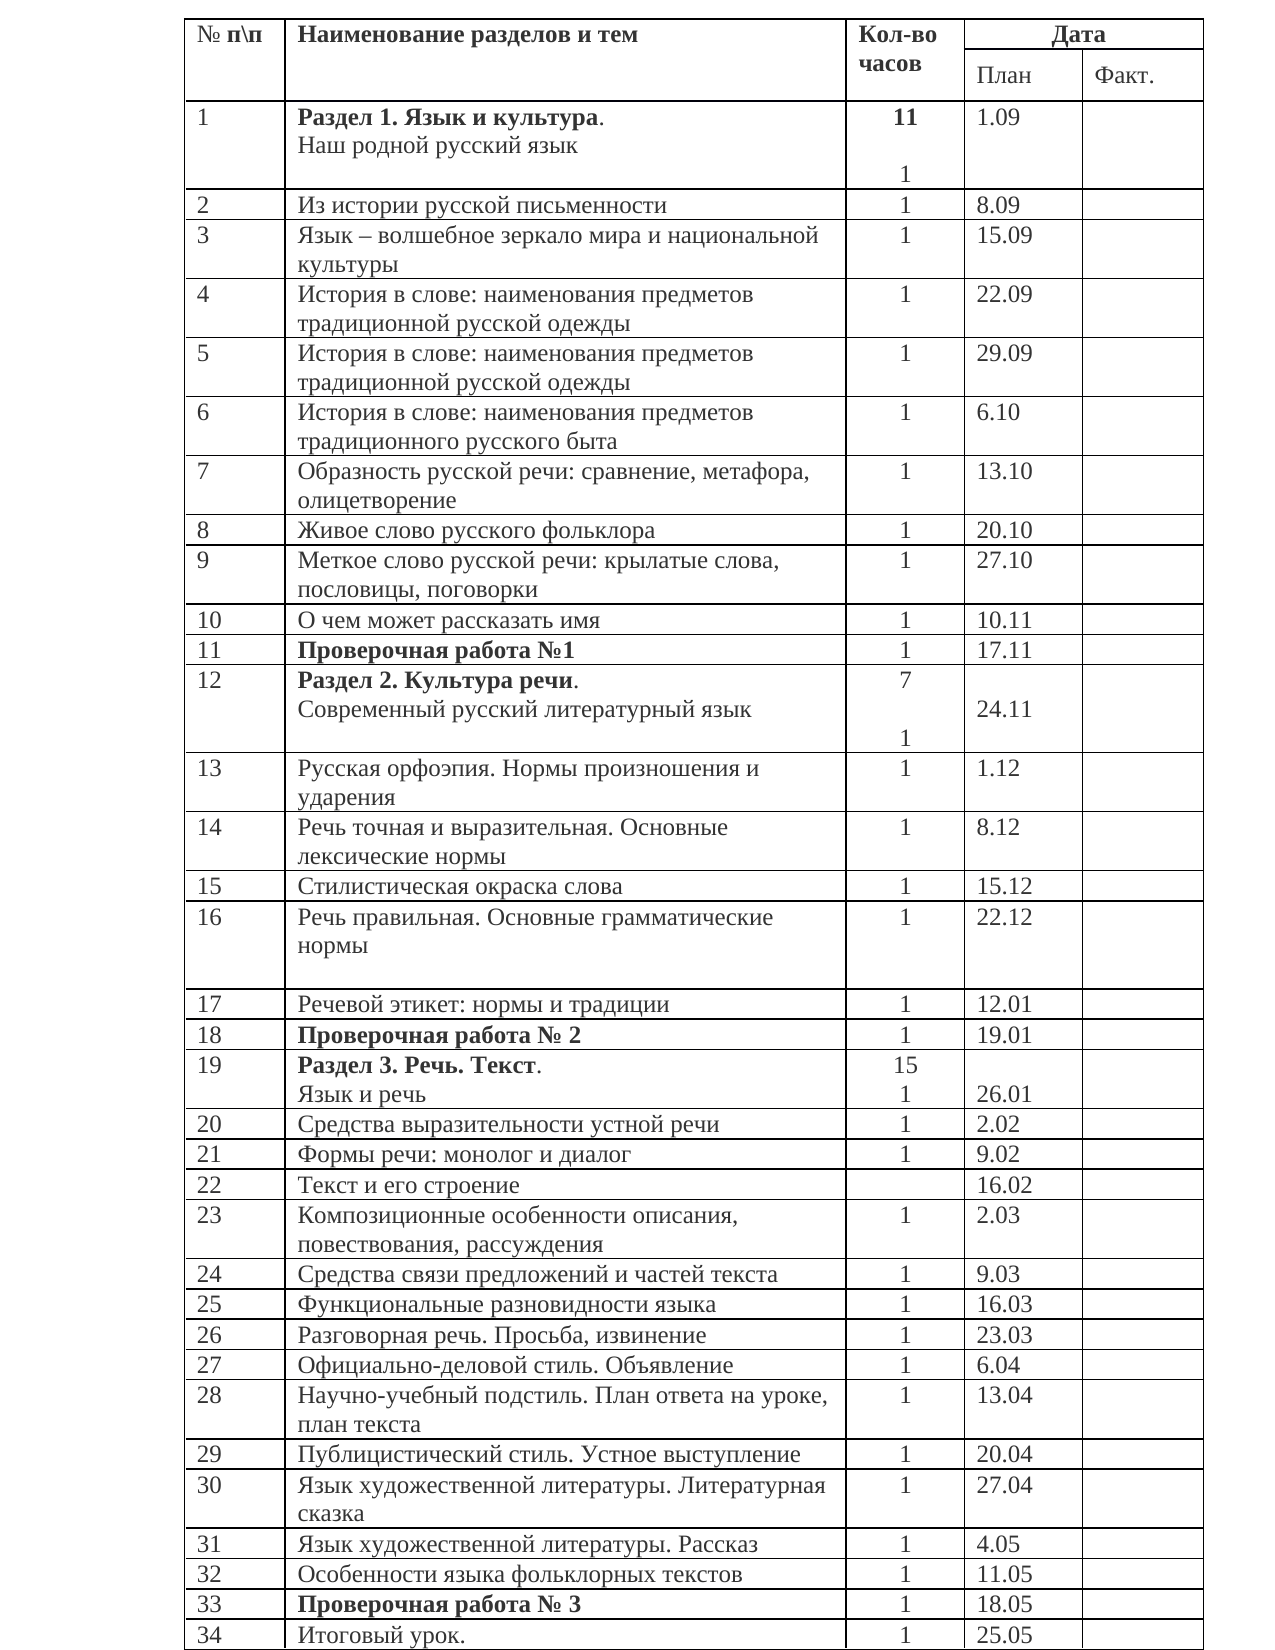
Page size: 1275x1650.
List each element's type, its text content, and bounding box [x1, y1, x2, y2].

table_cell 1 [847, 1470, 964, 1527]
table_cell Из истории русской письменности [286, 190, 845, 218]
table_cell Стилистическая окраска слова [286, 871, 845, 900]
table_cell 34 [185, 1619, 284, 1648]
table_cell 7 [185, 456, 284, 514]
table_cell 4.05 [965, 1529, 1082, 1557]
table_header Кол-во часов [847, 20, 964, 100]
table_cell 6.10 [965, 397, 1082, 455]
table_cell 25 [185, 1289, 284, 1318]
table_cell 1 [847, 1290, 964, 1318]
table_cell [1083, 1590, 1203, 1618]
table_cell 26 [185, 1319, 284, 1348]
table_cell 1 [847, 220, 964, 277]
table_cell 1 [847, 1350, 964, 1379]
table_cell 2.03 [965, 1200, 1082, 1257]
table_cell 1 [847, 1109, 964, 1138]
table_cell 1 [847, 338, 964, 396]
table_cell 19 [185, 1050, 284, 1107]
table_cell 21 [185, 1139, 284, 1168]
table_cell Речевой этикет: нормы и традиции [286, 990, 845, 1018]
table_cell Научно-учебный подстиль. План ответа на уроке, план текста [286, 1380, 845, 1438]
table_cell 2 [185, 189, 284, 218]
table_cell 2.02 [965, 1109, 1082, 1138]
table_cell 11 1 [847, 102, 964, 188]
table_cell 1 [847, 1259, 964, 1288]
table_cell 18.05 [965, 1590, 1082, 1618]
table_cell Речь правильная. Основные грамматические нормы [286, 902, 845, 988]
table_cell Раздел 3. Речь. Текст. Язык и речь [286, 1050, 845, 1107]
table_cell 22 [185, 1169, 284, 1198]
table_cell 15 [185, 871, 284, 900]
table_cell 13.04 [965, 1380, 1082, 1438]
table_cell 28 [185, 1380, 284, 1438]
table_cell Композиционные особенности описания, повествования, рассуждения [286, 1200, 845, 1257]
table_cell 12 [185, 665, 284, 752]
table_cell Итоговый урок. [286, 1620, 845, 1648]
table_cell Официально-деловой стиль. Объявление [286, 1350, 845, 1379]
table_cell 4 [185, 279, 284, 337]
table_cell 10.11 [965, 605, 1082, 633]
table_cell Средства связи предложений и частей текста [286, 1259, 845, 1288]
table_cell [1083, 1140, 1203, 1168]
table_cell [1083, 1170, 1203, 1198]
table_cell 1 [847, 1320, 964, 1348]
table_cell Формы речи: монолог и диалог [286, 1140, 845, 1168]
table_cell 6.04 [965, 1350, 1082, 1379]
table_cell Особенности языка фольклорных текстов [286, 1559, 845, 1588]
table_cell 1 [847, 190, 964, 218]
table_cell Язык художественной литературы. Рассказ [286, 1529, 845, 1557]
table_cell 15 1 [847, 1050, 964, 1107]
table_cell 1 [847, 1140, 964, 1168]
table_cell [1083, 102, 1203, 188]
table_cell 1 [185, 101, 284, 188]
table_cell Раздел 2. Культура речи. Современный русский литературный язык [286, 665, 845, 752]
table_cell [1083, 546, 1203, 603]
table_header № п\п [185, 20, 284, 100]
table_cell 17 [185, 989, 284, 1018]
table_cell 3 [185, 220, 284, 277]
table_cell Меткое слово русской речи: крылатые слова, пословицы, поговорки [286, 546, 845, 603]
table_cell [1083, 515, 1203, 544]
table_cell [1083, 871, 1203, 900]
table_cell 8 [185, 515, 284, 544]
table_cell 20.10 [965, 515, 1082, 544]
table_cell [1083, 990, 1203, 1018]
table_cell 1 [847, 1529, 964, 1557]
table_cell [1083, 902, 1203, 988]
table_cell Язык – волшебное зеркало мира и национальной культуры [286, 220, 845, 277]
table_cell 31 [185, 1528, 284, 1557]
table_cell 27.10 [965, 546, 1082, 603]
table_cell 1 [847, 753, 964, 811]
table_cell История в слове: наименования предметов традиционной русской одежды [286, 338, 845, 396]
table_cell 11 [185, 635, 284, 664]
table_cell [1083, 1259, 1203, 1288]
table_cell Раздел 1. Язык и культура. Наш родной русский язык [286, 102, 845, 188]
table_cell План [965, 50, 1082, 100]
table_cell Речь точная и выразительная. Основные лексические нормы [286, 812, 845, 870]
table_cell [1083, 605, 1203, 633]
table_cell 16.03 [965, 1290, 1082, 1318]
table_cell 1 [847, 635, 964, 664]
table_cell 1 [847, 456, 964, 514]
table_cell 14 [185, 812, 284, 870]
table_cell 20 [185, 1109, 284, 1138]
table_cell [1083, 1290, 1203, 1318]
table_cell 27 [185, 1350, 284, 1379]
table_cell 23 [185, 1200, 284, 1257]
table_cell 1 [847, 990, 964, 1018]
table_cell Публицистический стиль. Устное выступление [286, 1440, 845, 1468]
table_cell 9.03 [965, 1259, 1082, 1288]
table_cell [847, 1170, 964, 1198]
table_cell 9.02 [965, 1140, 1082, 1168]
table_cell 1.12 [965, 753, 1082, 811]
table_cell [1083, 1350, 1203, 1379]
table_cell 1 [847, 1620, 964, 1648]
table_cell 1 [847, 605, 964, 633]
table_cell [1083, 456, 1203, 514]
table_cell [1083, 1559, 1203, 1588]
table_cell 16 [185, 901, 284, 988]
table_cell 25.05 [965, 1620, 1082, 1648]
table_cell 1 [847, 1380, 964, 1438]
table_cell [1083, 338, 1203, 396]
table_cell 20.04 [965, 1440, 1082, 1468]
table_cell Средства выразительности устной речи [286, 1109, 845, 1138]
table_header Наименование разделов и тем [286, 20, 845, 100]
table_cell [1083, 220, 1203, 277]
table_cell 11.05 [965, 1559, 1082, 1588]
table_cell Функциональные разновидности языка [286, 1290, 845, 1318]
table_cell [1083, 812, 1203, 870]
table_header Дата [965, 20, 1203, 48]
table_cell 1 [847, 1440, 964, 1468]
table_cell 7 1 [847, 665, 964, 752]
table_cell 1 [847, 515, 964, 544]
table_cell Разговорная речь. Просьба, извинение [286, 1320, 845, 1348]
table_cell [1083, 665, 1203, 752]
table_cell 23.03 [965, 1320, 1082, 1348]
table_cell 1 [847, 902, 964, 988]
table_cell 8.09 [965, 190, 1082, 218]
table_cell История в слове: наименования предметов традиционной русской одежды [286, 279, 845, 337]
table_cell 26.01 [965, 1050, 1082, 1107]
table_cell 17.11 [965, 635, 1082, 664]
table_cell Образность русской речи: сравнение, метафора, олицетворение [286, 456, 845, 514]
table_cell 29.09 [965, 338, 1082, 396]
table_cell 1 [847, 871, 964, 900]
table_cell Проверочная работа № 2 [286, 1020, 845, 1048]
table_cell Факт. [1083, 50, 1203, 100]
table_cell [1083, 1440, 1203, 1468]
table_cell 22.12 [965, 902, 1082, 988]
table_cell 13.10 [965, 456, 1082, 514]
table_cell [1083, 1380, 1203, 1438]
table_cell 1 [847, 1559, 964, 1588]
table_cell 1 [847, 1590, 964, 1618]
table_cell 1 [847, 397, 964, 455]
table_cell 18 [185, 1019, 284, 1048]
table_cell 1 [847, 546, 964, 603]
table_cell 13 [185, 753, 284, 811]
table_cell 33 [185, 1589, 284, 1618]
table_cell О чем может рассказать имя [286, 605, 845, 633]
table_cell 24 [185, 1259, 284, 1288]
table_cell 12.01 [965, 990, 1082, 1018]
table_cell [1083, 1050, 1203, 1107]
table_cell Живое слово русского фольклора [286, 515, 845, 544]
table_cell 1.09 [965, 102, 1082, 188]
table_cell История в слове: наименования предметов традиционного русского быта [286, 397, 845, 455]
table_cell 15.09 [965, 220, 1082, 277]
table_cell [1083, 397, 1203, 455]
table_cell [1083, 1020, 1203, 1048]
table_cell 1 [847, 1200, 964, 1257]
table_cell 10 [185, 604, 284, 633]
table_cell Русская орфоэпия. Нормы произношения и ударения [286, 753, 845, 811]
table_cell 1 [847, 279, 964, 337]
table_cell 6 [185, 397, 284, 455]
table_cell 19.01 [965, 1020, 1082, 1048]
table_cell Проверочная работа №1 [286, 635, 845, 664]
table_cell 32 [185, 1559, 284, 1588]
table_cell [1083, 1529, 1203, 1557]
table_cell [1083, 1200, 1203, 1257]
table_cell 24.11 [965, 665, 1082, 752]
table_cell 16.02 [965, 1170, 1082, 1198]
table_cell [1083, 1470, 1203, 1527]
table_cell [1083, 279, 1203, 337]
table_cell 1 [847, 812, 964, 870]
table_cell 15.12 [965, 871, 1082, 900]
table_cell Проверочная работа № 3 [286, 1590, 845, 1618]
table_cell [1083, 190, 1203, 218]
table_cell [1083, 1109, 1203, 1138]
table_cell 8.12 [965, 812, 1082, 870]
table_cell 22.09 [965, 279, 1082, 337]
table_cell [1083, 753, 1203, 811]
table_cell Язык художественной литературы. Литературная сказка [286, 1470, 845, 1527]
table_cell 29 [185, 1439, 284, 1468]
table_cell 1 [847, 1020, 964, 1048]
table_cell [1083, 1320, 1203, 1348]
table_cell 30 [185, 1469, 284, 1527]
table_cell 9 [185, 545, 284, 603]
table_cell [1083, 635, 1203, 664]
table_cell Текст и его строение [286, 1170, 845, 1198]
table_cell [1083, 1620, 1203, 1648]
table_cell 27.04 [965, 1470, 1082, 1527]
table_cell 5 [185, 338, 284, 396]
